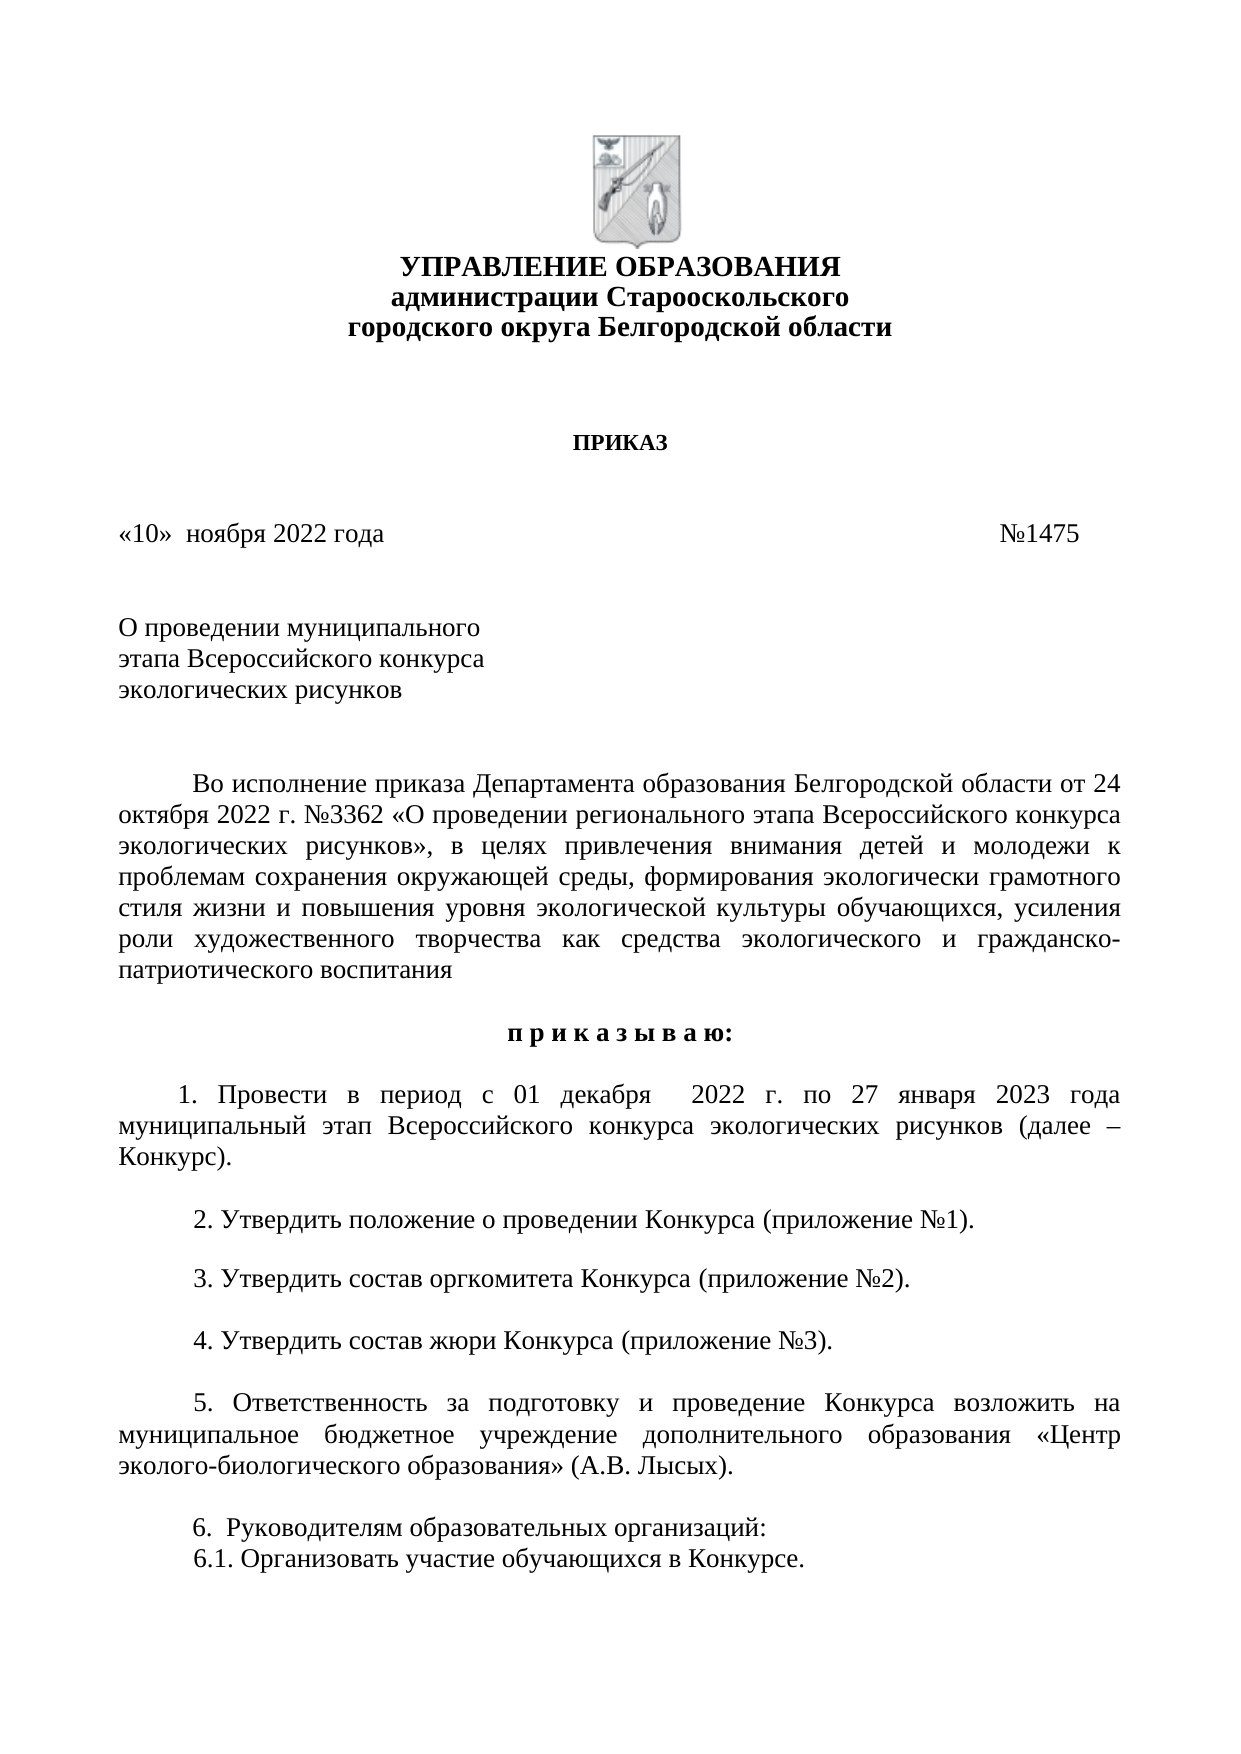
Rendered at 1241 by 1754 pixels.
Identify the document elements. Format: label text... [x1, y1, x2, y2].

text 2. Утвердить положение о проведении Конкурса (приложение №1). [118, 1203, 1122, 1234]
text ПРИКАЗ [118, 429, 1122, 455]
picture [592, 135, 682, 249]
text городского округа Белгородской области [118, 313, 1122, 343]
text УПРАВЛЕНИЕ ОБРАЗОВАНИЯ [118, 249, 1122, 282]
text п р и к а з ы в а ю: [118, 1016, 1122, 1047]
text 5. Ответственность за подготовку и проведение Конкурса возложить на муниципальное бюджетное учреждение дополнительного образования «Центр эколого-биологического образования» (А.В. Лысых). [118, 1387, 1122, 1480]
text Во исполнение приказа Департамента образования Белгородской области от 24 октября 2022 г. №3362 «О проведении регионального этапа Всероссийского конкурса экологических рисунков», в целях привлечения внимания детей и молодежи к проблемам сохранения окружающей среды, формирования экологически грамотного стиля жизни и повышения уровня экологической культуры обучающихся, усиления роли художественного творчества как средства экологического и гражданско-патриотического воспитания [118, 767, 1122, 985]
text 6. Руководителям образовательных организаций: [118, 1511, 1122, 1542]
text 1. Провести в период с 01 декабря 2022 г. по 27 января 2023 года муниципальный этап Всероссийского конкурса экологических рисунков (далее – Конкурс). [118, 1078, 1122, 1172]
text администрации Старооскольского [118, 282, 1122, 313]
text 6.1. Организовать участие обучающихся в Конкурсе. [118, 1542, 1122, 1573]
text этапа Всероссийского конкурса [118, 642, 1122, 673]
text О проведении муниципального [118, 611, 1122, 642]
text «10» ноября 2022 года №1475 [118, 518, 1122, 549]
text экологических рисунков [118, 673, 1122, 704]
text 4. Утвердить состав жюри Конкурса (приложение №3). [118, 1324, 1122, 1355]
text 3. Утвердить состав оргкомитета Конкурса (приложение №2). [118, 1262, 1122, 1293]
